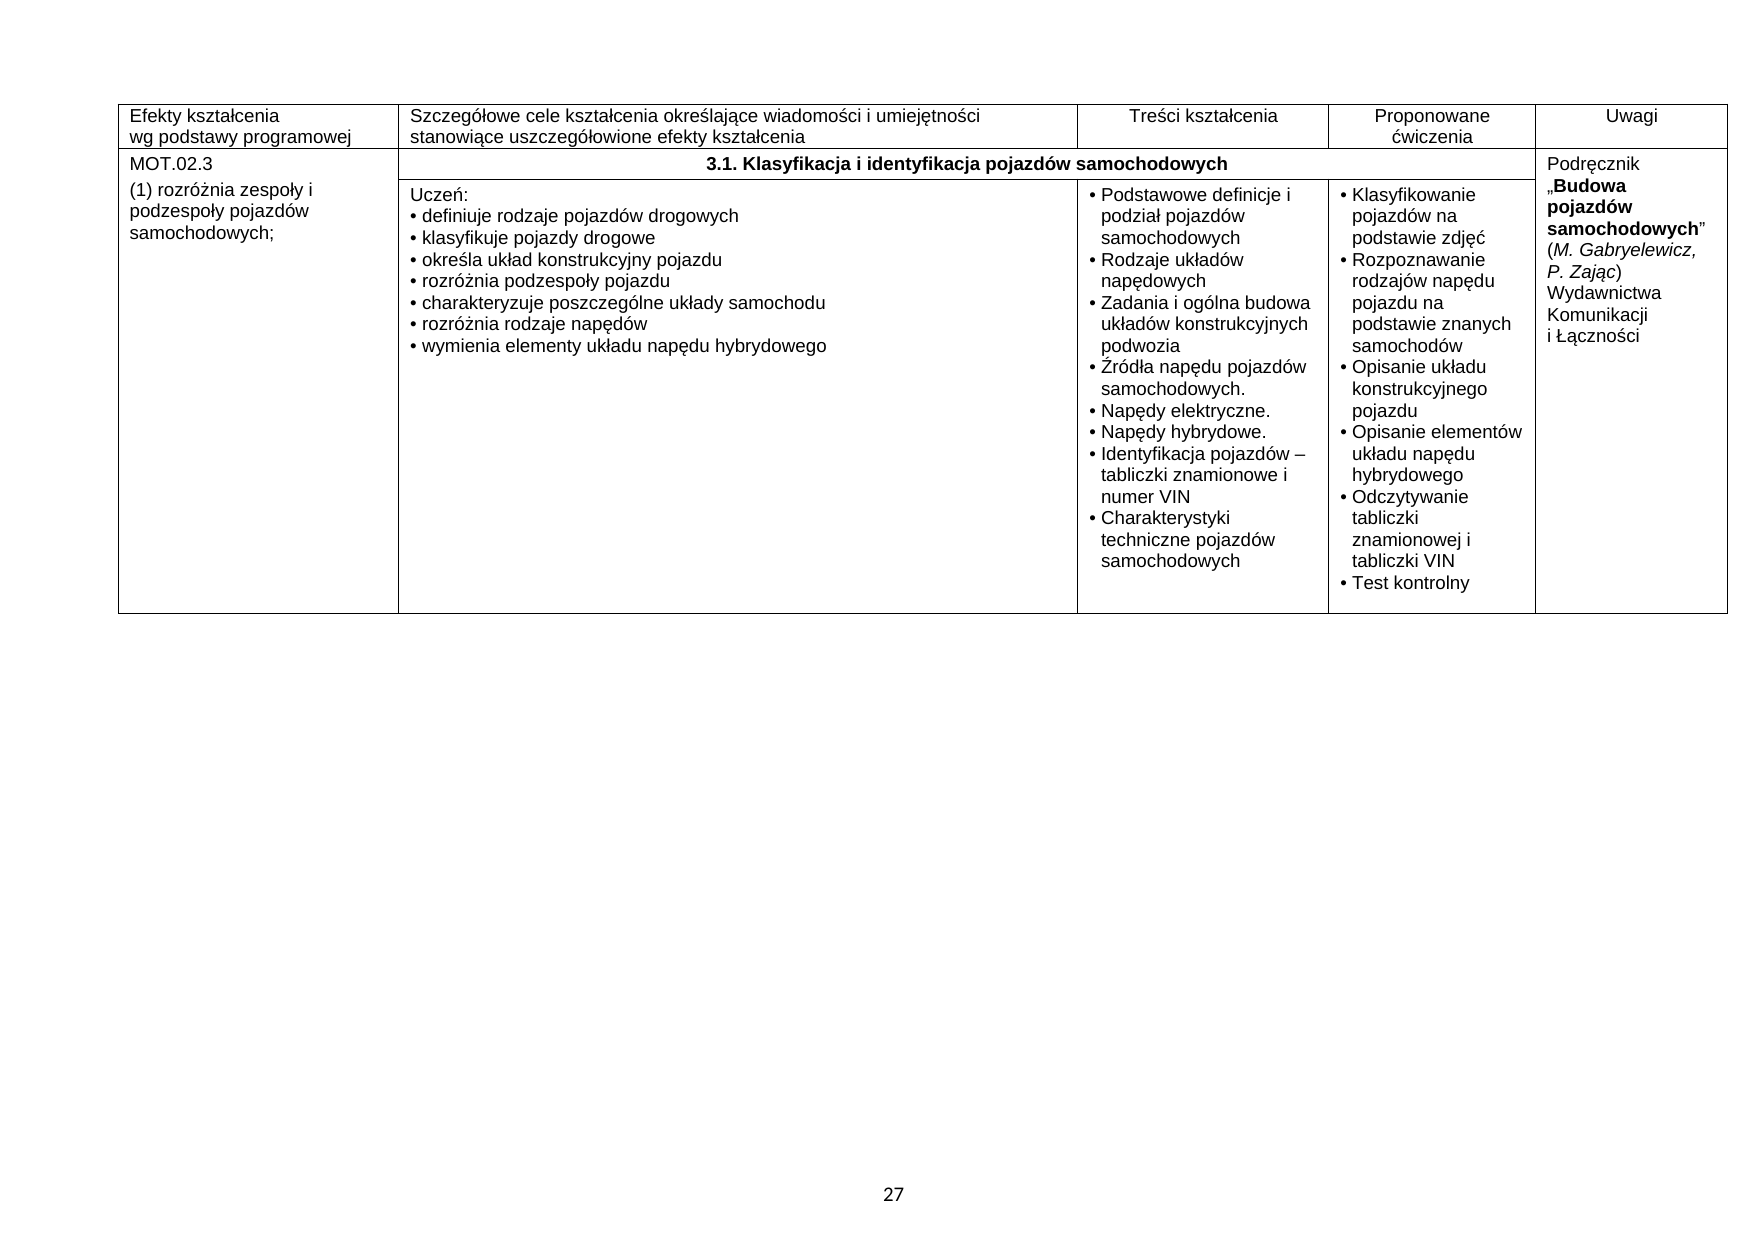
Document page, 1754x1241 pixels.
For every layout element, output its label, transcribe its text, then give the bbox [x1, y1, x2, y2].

table_header Efekty kształcenia wg podstawy programowej [119, 105, 398, 148]
table_cell Podręcznik „Budowa pojazdów samochodowych” (M. Gabryelewicz, P. Zając) Wydawnictwa Komunikacji i Łączności [1536, 149, 1727, 613]
table_cell MOT.02.3 (1) rozróżnia zespoły i podzespoły pojazdów samochodowych; [119, 149, 398, 613]
table_cell Podstawowe definicje i podział pojazdów samochodowych Rodzaje układów napędowych Zadania i ogólna budowa układów konstrukcyjnych podwozia Źródła napędu pojazdów samochodowych. Napędy elektryczne. Napędy hybrydowe. Identyfikacja pojazdów – tabliczki znamionowe i numer VIN Charakterystyki techniczne pojazdów samochodowych [1078, 180, 1328, 613]
table_cell 3.1. Klasyfikacja i identyfikacja pojazdów samochodowych [399, 149, 1535, 178]
table_cell Klasyfikowanie pojazdów na podstawie zdjęć Rozpoznawanie rodzajów napędu pojazdu na podstawie znanych samochodów Opisanie układu konstrukcyjnego pojazdu Opisanie elementów układu napędu hybrydowego Odczytywanie tabliczki znamionowej i tabliczki VIN Test kontrolny [1329, 180, 1535, 613]
table_cell Uczeń: definiuje rodzaje pojazdów drogowych klasyfikuje pojazdy drogowe określa układ konstrukcyjny pojazdu rozróżnia podzespoły pojazdu charakteryzuje poszczególne układy samochodu rozróżnia rodzaje napędów wymienia elementy układu napędu hybrydowego [399, 180, 1077, 613]
table_header Proponowane ćwiczenia [1329, 105, 1535, 148]
table_header Uwagi [1536, 105, 1727, 148]
table_header Treści kształcenia [1078, 105, 1328, 148]
table_header Szczegółowe cele kształcenia określające wiadomości i umiejętności stanowiące uszczegółowione efekty kształcenia [399, 105, 1077, 148]
